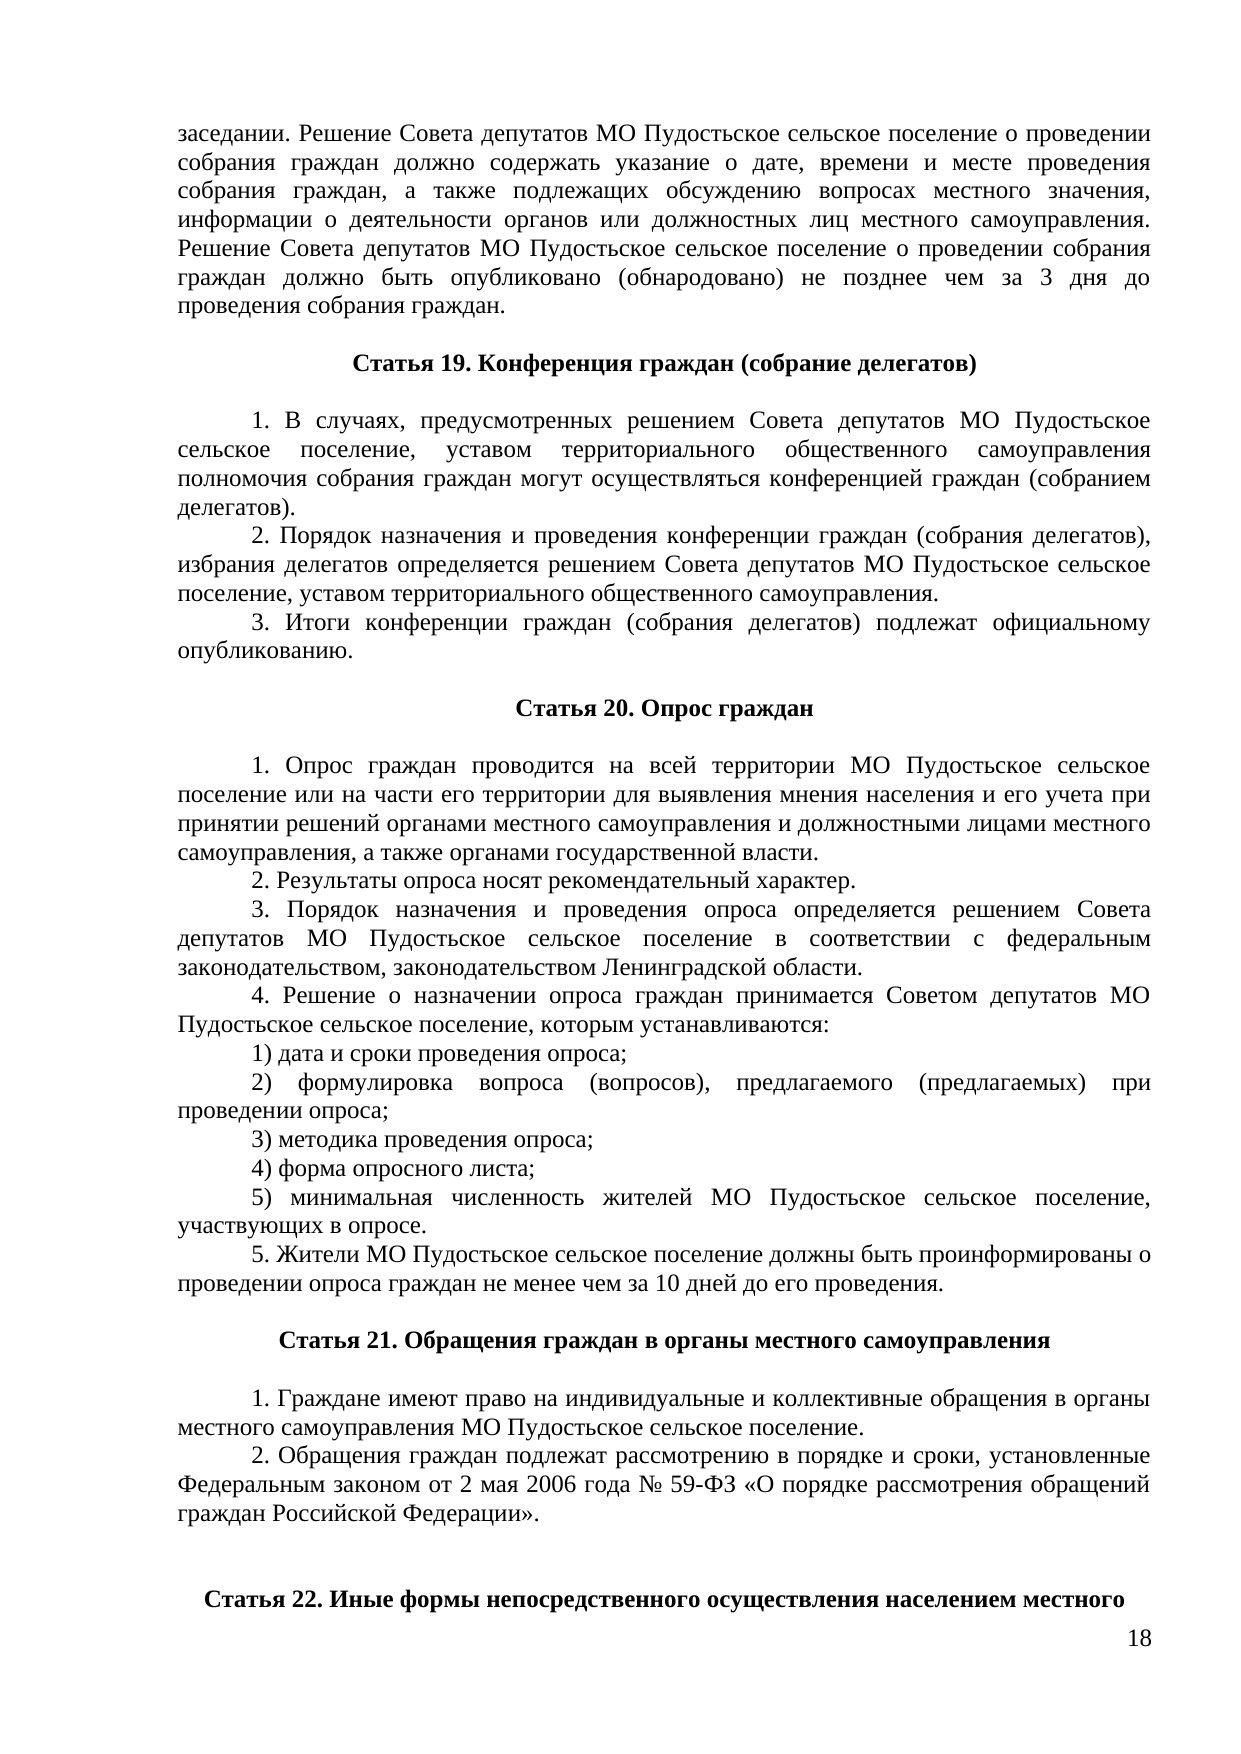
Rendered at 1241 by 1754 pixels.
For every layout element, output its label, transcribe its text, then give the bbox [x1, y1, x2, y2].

text 3) методика проведения опроса; [177, 1124, 1152, 1153]
text Статья 19. Конференция граждан (собрание делегатов) [177, 348, 1152, 377]
text 5. Жители МО Пудостьское сельское поселение должны быть проинформированы о проведении опроса граждан не менее чем за 10 дней до его проведения. [177, 1239, 1152, 1297]
text 1. В случаях, предусмотренных решением Совета депутатов МО Пудостьское сельское поселение, уставом территориального общественного самоуправления полномочия собрания граждан могут осуществляться конференцией граждан (собранием делегатов). [177, 406, 1152, 521]
text 2. Результаты опроса носят рекомендательный характер. [177, 866, 1152, 894]
text 1) дата и сроки проведения опроса; [177, 1038, 1152, 1067]
text 3. Итоги конференции граждан (собрания делегатов) подлежат официальному опубликованию. [177, 607, 1152, 664]
text 1. Опрос граждан проводится на всей территории МО Пудостьское сельское поселение или на части его территории для выявления мнения населения и его учета при принятии решений органами местного самоуправления и должностными лицами местного самоуправления, а также органами государственной власти. [177, 751, 1152, 866]
text 2. Порядок назначения и проведения конференции граждан (собрания делегатов), избрания делегатов определяется решением Совета депутатов МО Пудостьское сельское поселение, уставом территориального общественного самоуправления. [177, 521, 1152, 607]
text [177, 118, 1152, 319]
text 5) минимальная численность жителей МО Пудостьское сельское поселение, участвующих в опросе. [177, 1182, 1152, 1239]
text 4) форма опросного листа; [177, 1153, 1152, 1182]
text 4. Решение о назначении опроса граждан принимается Советом депутатов МО Пудостьское сельское поселение, которым устанавливаются: [177, 981, 1152, 1038]
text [177, 1584, 1152, 1613]
text 2. Обращения граждан подлежат рассмотрению в порядке и сроки, установленные Федеральным законом от 2 мая 2006 года № 59-ФЗ «О порядке рассмотрения обращений граждан Российской Федерации». [177, 1441, 1152, 1527]
text 3. Порядок назначения и проведения опроса определяется решением Совета депутатов МО Пудостьское сельское поселение в соответствии с федеральным законодательством, законодательством Ленинградской области. [177, 894, 1152, 981]
text 2) формулировка вопроса (вопросов), предлагаемого (предлагаемых) при проведении опроса; [177, 1067, 1152, 1124]
text Статья 20. Опрос граждан [177, 693, 1152, 722]
text 1. Граждане имеют право на индивидуальные и коллективные обращения в органы местного самоуправления МО Пудостьское сельское поселение. [177, 1383, 1152, 1441]
text Статья 21. Обращения граждан в органы местного самоуправления [177, 1326, 1152, 1354]
